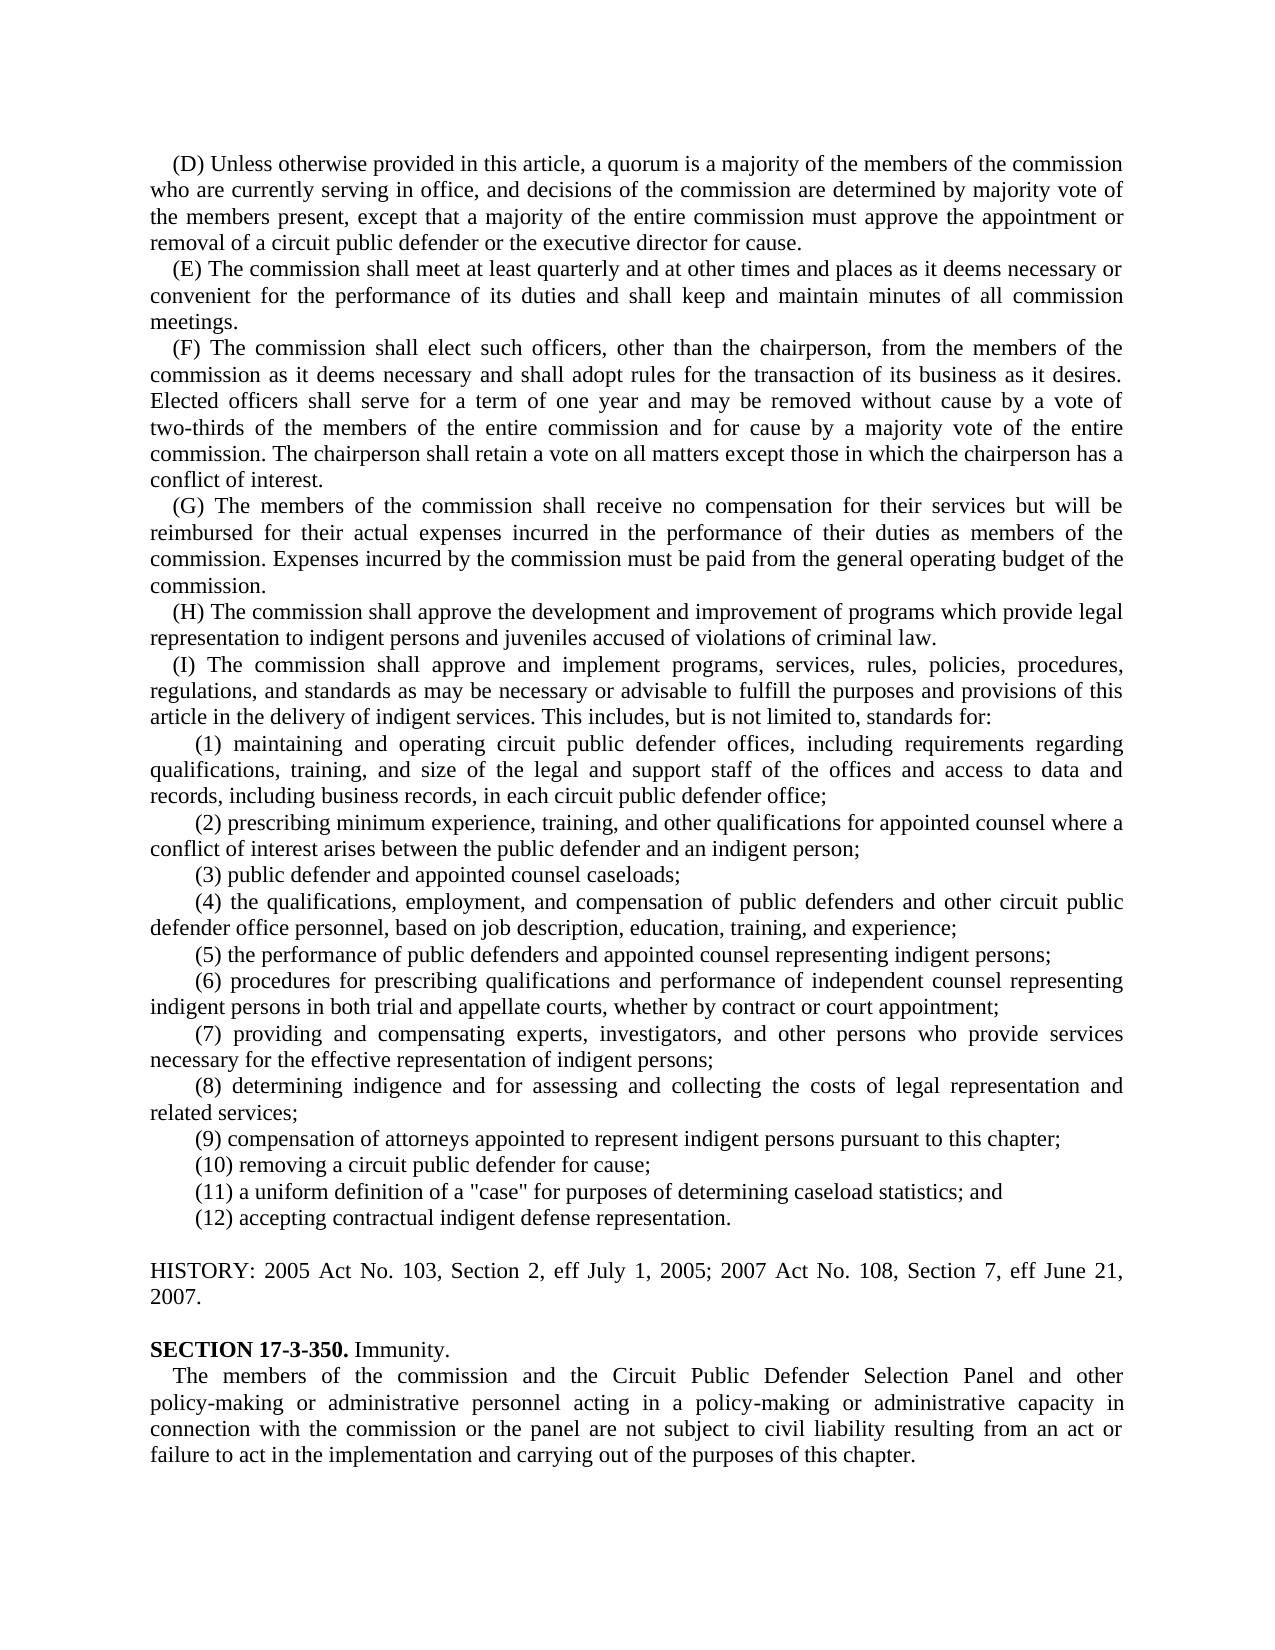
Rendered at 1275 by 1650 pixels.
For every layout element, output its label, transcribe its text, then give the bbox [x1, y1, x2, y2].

text (6) procedures for prescribing qualifications and performance of independent counsel representing indigent persons in both trial and appellate courts, whether by contract or court appointment; [150, 967, 1125, 1020]
text (9) compensation of attorneys appointed to represent indigent persons pursuant to this chapter; [150, 1125, 1125, 1151]
text (G) The members of the commission shall receive no compensation for their services but will be reimbursed for their actual expenses incurred in the performance of their duties as members of the commission. Expenses incurred by the commission must be paid from the general operating budget of the commission. [150, 493, 1125, 598]
text SECTION 17-3-350. Immunity. [150, 1336, 1125, 1362]
text (I) The commission shall approve and implement programs, services, rules, policies, procedures, regulations, and standards as may be necessary or advisable to fulfill the purposes and provisions of this article in the delivery of indigent services. This includes, but is not limited to, standards for: [150, 651, 1125, 730]
text (11) a uniform definition of a "case" for purposes of determining caseload statistics; and [150, 1178, 1125, 1204]
text (12) accepting contractual indigent defense representation. [150, 1204, 1125, 1231]
text (3) public defender and appointed counsel caseloads; [150, 862, 1125, 888]
text (10) removing a circuit public defender for cause; [150, 1151, 1125, 1178]
text (8) determining indigence and for assessing and collecting the costs of legal representation and related services; [150, 1072, 1125, 1125]
text (1) maintaining and operating circuit public defender offices, including requirements regarding qualifications, training, and size of the legal and support staff of the offices and access to data and records, including business records, in each circuit public defender office; [150, 730, 1125, 809]
text (2) prescribing minimum experience, training, and other qualifications for appointed counsel where a conflict of interest arises between the public defender and an indigent person; [150, 809, 1125, 862]
text (D) Unless otherwise provided in this article, a quorum is a majority of the members of the commission who are currently serving in office, and decisions of the commission are determined by majority vote of the members present, except that a majority of the entire commission must approve the appointment or removal of a circuit public defender or the executive director for cause. [150, 150, 1125, 255]
text (F) The commission shall elect such officers, other than the chairperson, from the members of the commission as it deems necessary and shall adopt rules for the transaction of its business as it desires. Elected officers shall serve for a term of one year and may be removed without cause by a vote of two-thirds of the members of the entire commission and for cause by a majority vote of the entire commission. The chairperson shall retain a vote on all matters except those in which the chairperson has a conflict of interest. [150, 334, 1125, 493]
text HISTORY: 2005 Act No. 103, Section 2, eff July 1, 2005; 2007 Act No. 108, Section 7, eff June 21, 2007. [150, 1257, 1125, 1309]
text (7) providing and compensating experts, investigators, and other persons who provide services necessary for the effective representation of indigent persons; [150, 1020, 1125, 1072]
text (5) the performance of public defenders and appointed counsel representing indigent persons; [150, 941, 1125, 967]
text (4) the qualifications, employment, and compensation of public defenders and other circuit public defender office personnel, based on job description, education, training, and experience; [150, 888, 1125, 941]
text (E) The commission shall meet at least quarterly and at other times and places as it deems necessary or convenient for the performance of its duties and shall keep and maintain minutes of all commission meetings. [150, 255, 1125, 334]
text (H) The commission shall approve the development and improvement of programs which provide legal representation to indigent persons and juveniles accused of violations of criminal law. [150, 598, 1125, 651]
text The members of the commission and the Circuit Public Defender Selection Panel and other policy-making or administrative personnel acting in a policy-making or administrative capacity in connection with the commission or the panel are not subject to civil liability resulting from an act or failure to act in the implementation and carrying out of the purposes of this chapter. [150, 1362, 1125, 1468]
